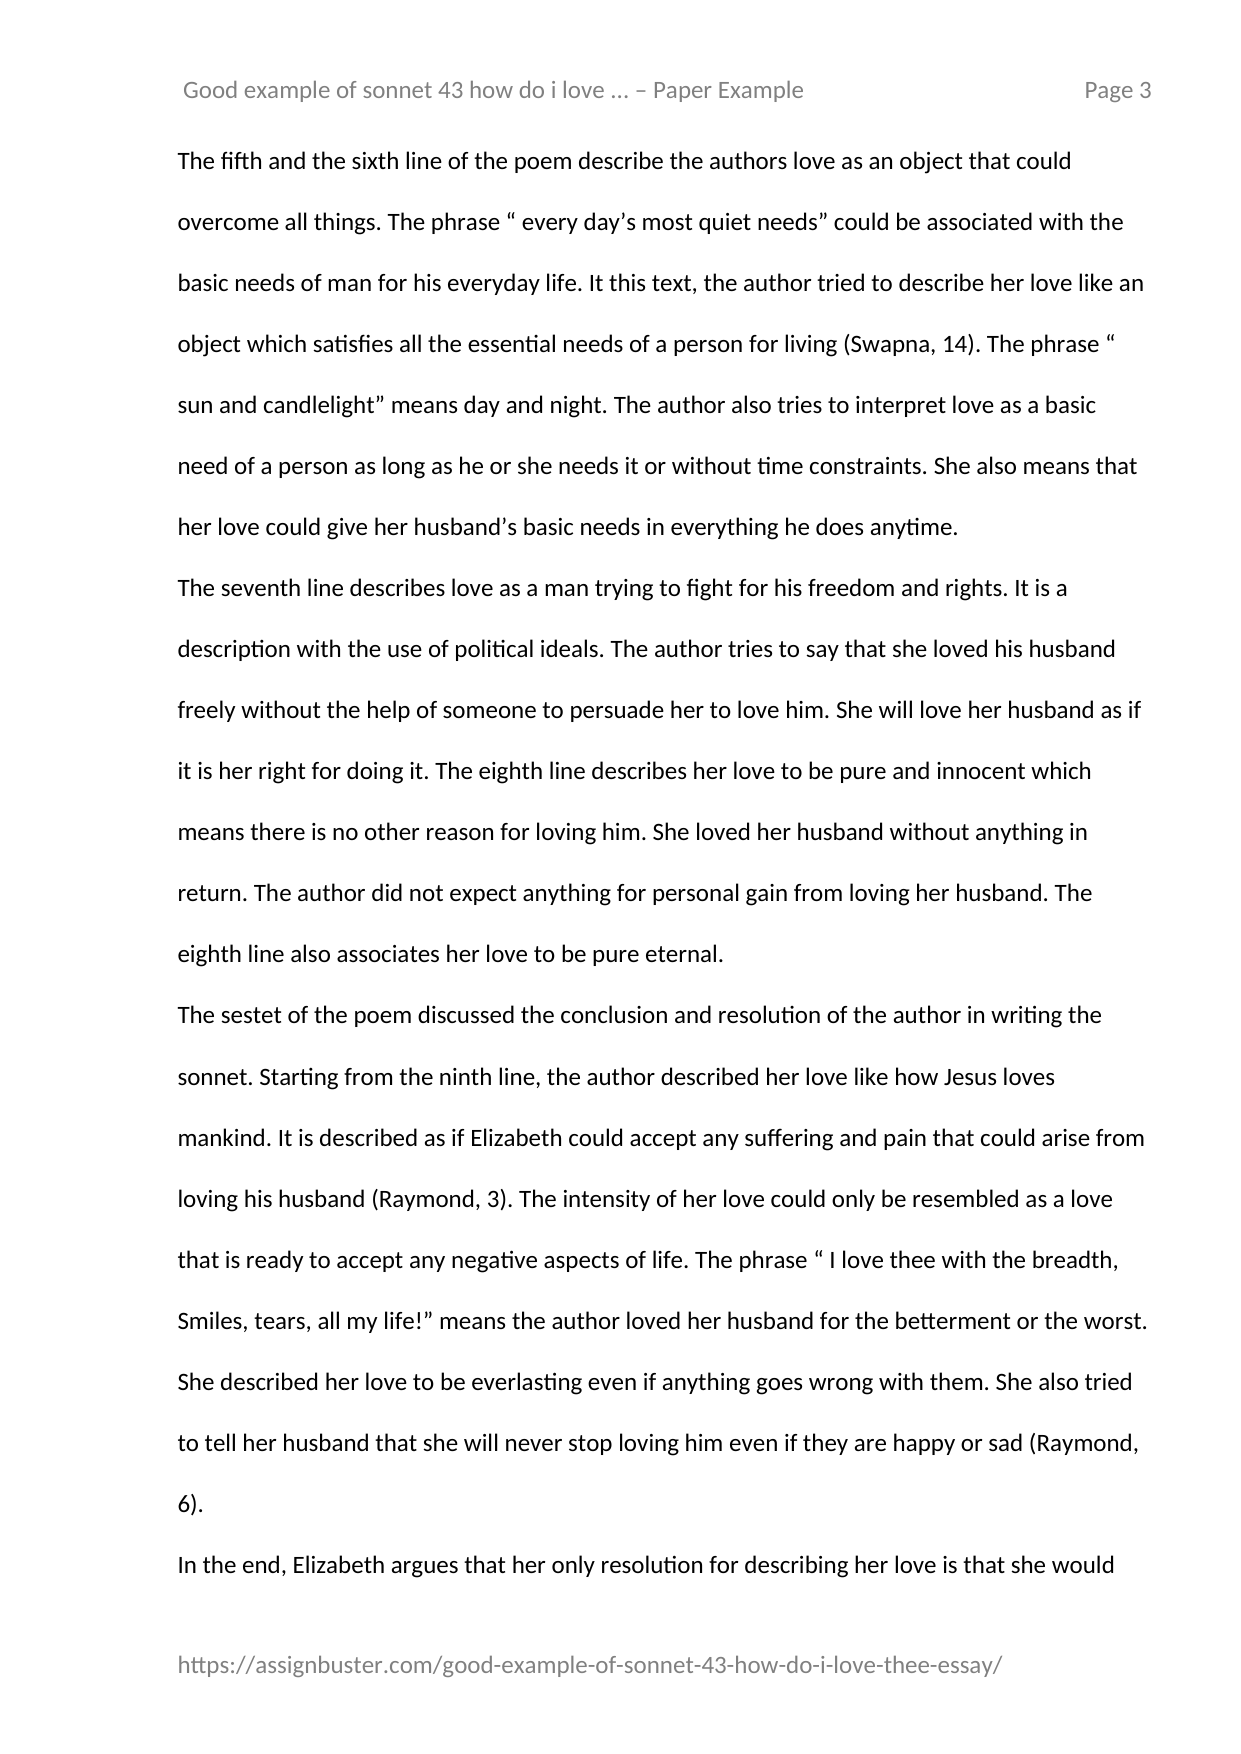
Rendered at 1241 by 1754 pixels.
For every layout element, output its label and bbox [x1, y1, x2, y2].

text [177, 145, 1152, 1579]
